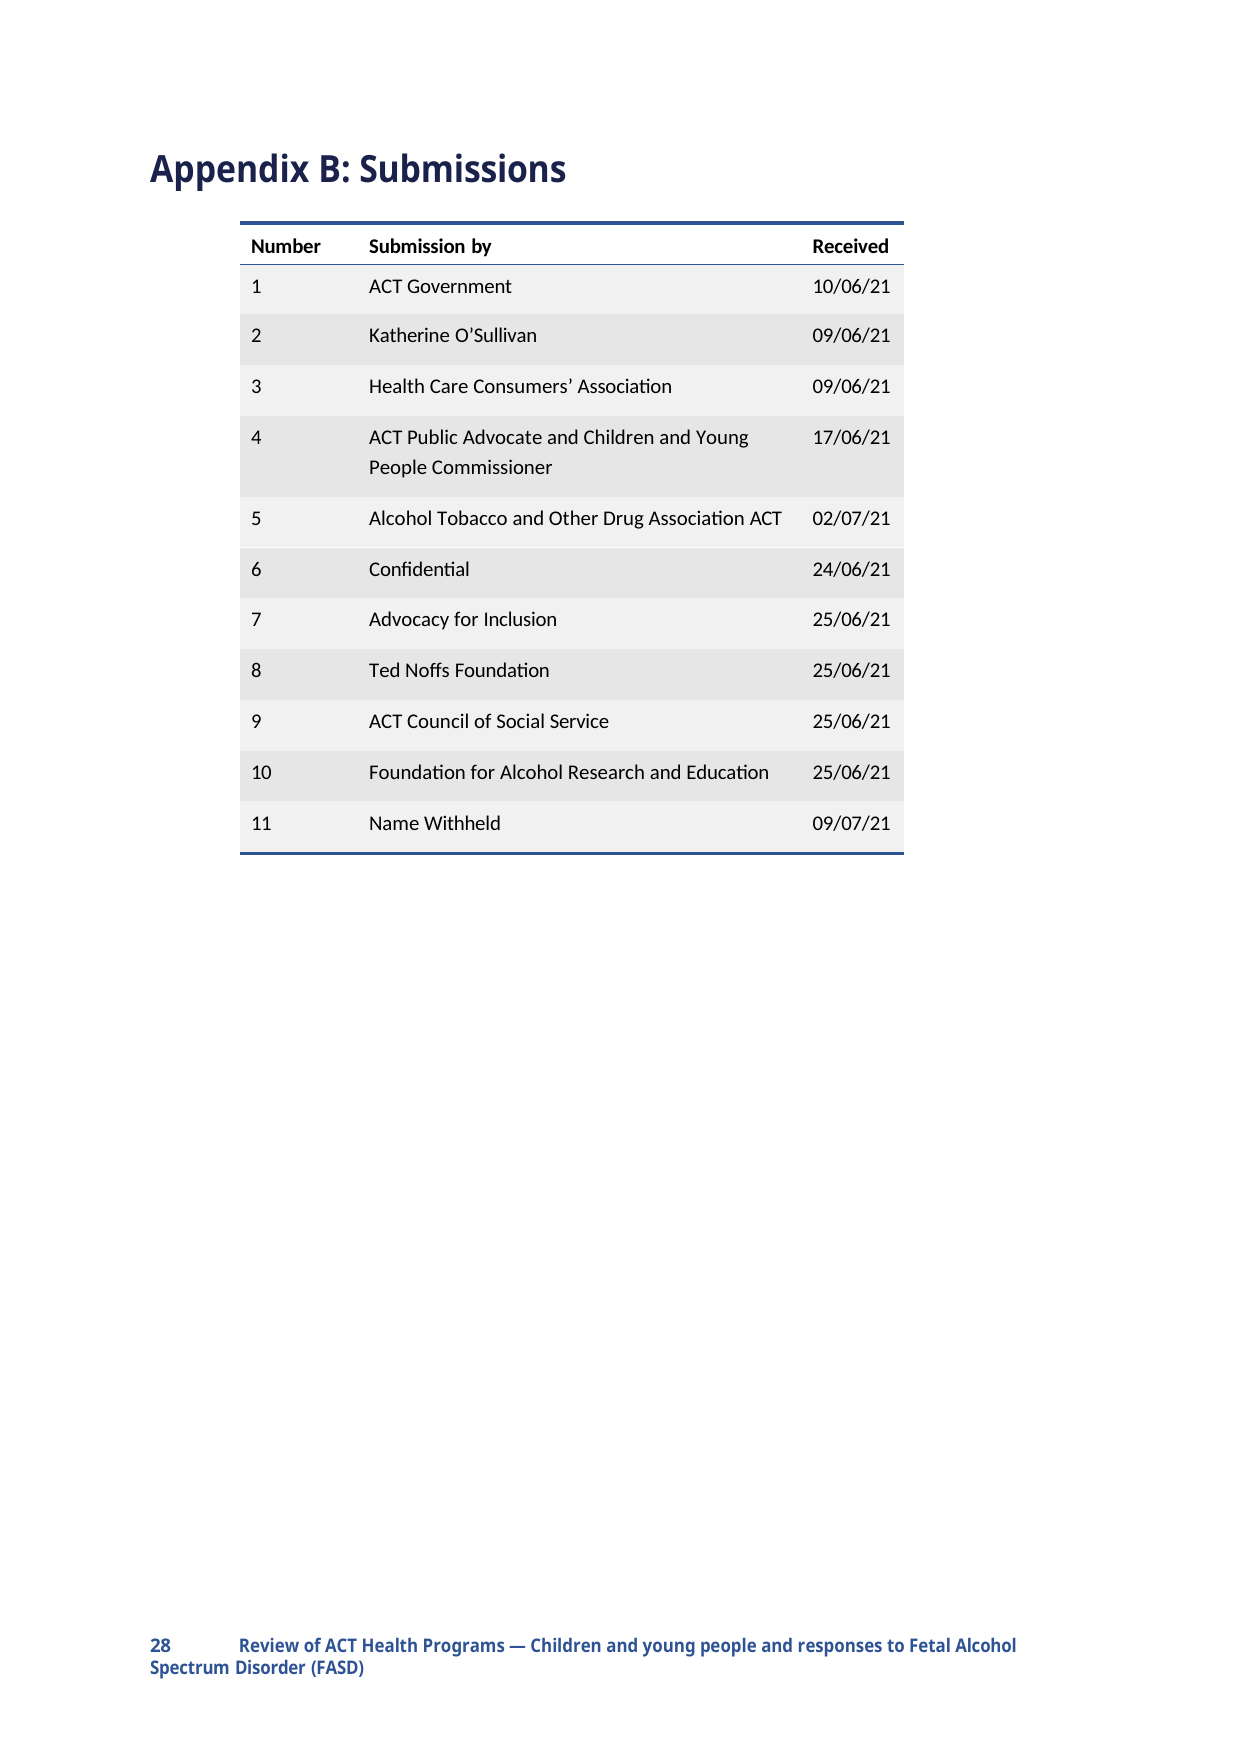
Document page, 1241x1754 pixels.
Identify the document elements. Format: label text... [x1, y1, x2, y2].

table_cell ACT Public Advocate and Children and Young People Commissioner [345, 416, 798, 497]
table_cell 24/06/21 [798, 548, 904, 598]
table_cell Name Withheld [345, 801, 798, 852]
table_cell 4 [240, 416, 345, 497]
table_cell 25/06/21 [798, 598, 904, 649]
table_header Submission by [345, 225, 798, 263]
table_cell 17/06/21 [798, 416, 904, 497]
table_cell 5 [240, 497, 345, 547]
table_cell 1 [240, 265, 345, 314]
table_cell 11 [240, 801, 345, 852]
table_cell 25/06/21 [798, 700, 904, 751]
table_header Received [798, 225, 904, 263]
table_cell Ted Noffs Foundation [345, 649, 798, 700]
table_cell 3 [240, 365, 345, 416]
table_cell ACT Government [345, 265, 798, 314]
table_cell 8 [240, 649, 345, 700]
table_cell ACT Council of Social Service [345, 700, 798, 751]
subtitle Appendix B: Submissions [150, 143, 1126, 194]
table_cell 25/06/21 [798, 751, 904, 801]
table_cell 2 [240, 314, 345, 365]
table_cell 25/06/21 [798, 649, 904, 700]
table_cell Advocacy for Inclusion [345, 598, 798, 649]
table_cell Confidential [345, 548, 798, 598]
table_cell 10/06/21 [798, 265, 904, 314]
table_cell Health Care Consumers’ Association [345, 365, 798, 416]
table_cell 7 [240, 598, 345, 649]
table_cell 9 [240, 700, 345, 751]
table_cell Alcohol Tobacco and Other Drug Association ACT [345, 497, 798, 547]
table_cell 09/07/21 [798, 801, 904, 852]
table_cell 09/06/21 [798, 365, 904, 416]
table_cell 02/07/21 [798, 497, 904, 547]
table_cell 10 [240, 751, 345, 801]
table_cell Katherine O’Sullivan [345, 314, 798, 365]
table_cell Foundation for Alcohol Research and Education [345, 751, 798, 801]
table_header Number [240, 225, 345, 263]
table_cell 6 [240, 548, 345, 598]
table_cell 09/06/21 [798, 314, 904, 365]
